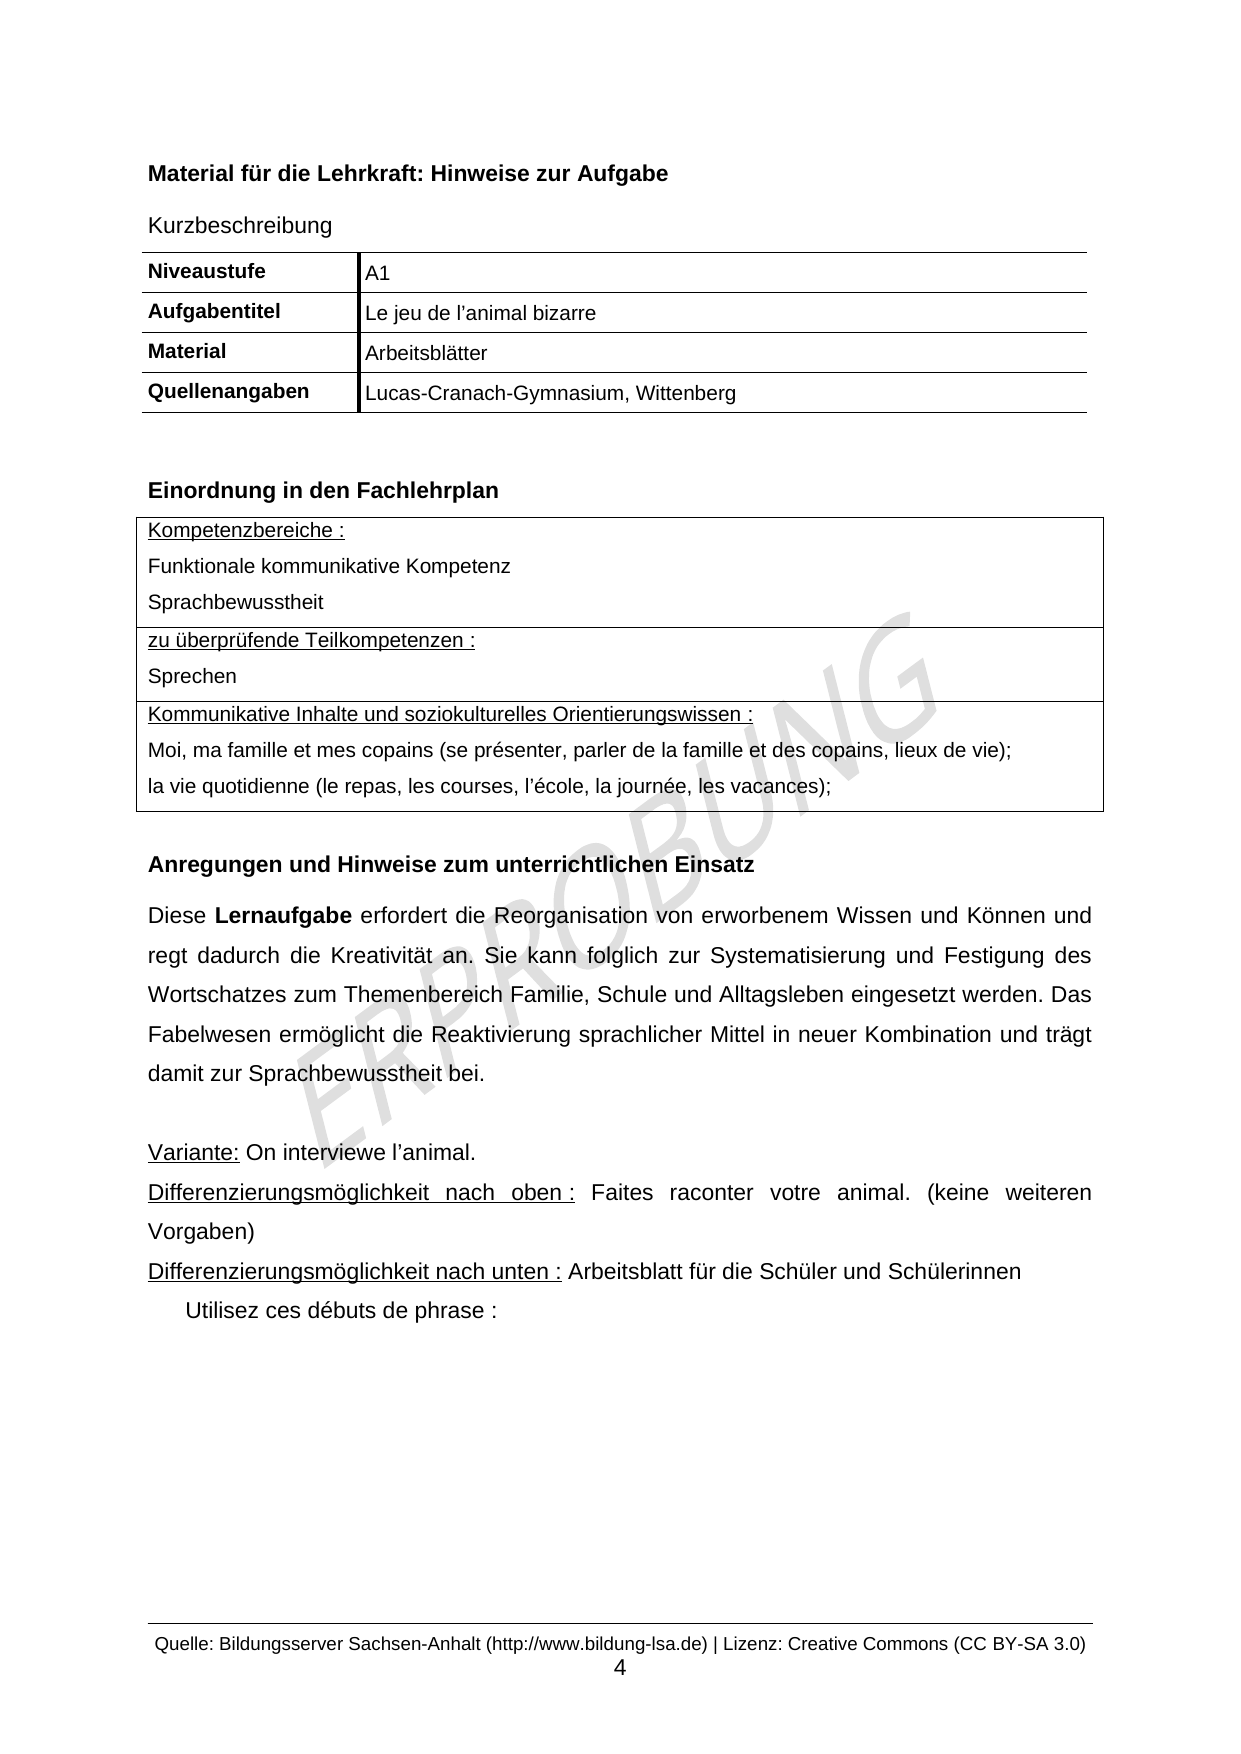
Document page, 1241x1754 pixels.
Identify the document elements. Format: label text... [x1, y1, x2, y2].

table_cell Quellenangaben [142, 373, 357, 412]
text Diese Lernaufgabe erfordert die Reorganisation von erworbenem Wissen und Können und regt dadurch die Kreativität an. Sie kann folglich zur Systematisierung und Festigung des Wortschatzes zum Themenbereich Familie, Schule und Alltagsleben eingesetzt werden. Das Fabelwesen ermöglicht die Reaktivierung sprachlicher Mittel in neuer Kombination und trägt damit zur Sprachbewusstheit bei. [148, 902, 1093, 1087]
table_cell Kommunikative Inhalte und soziokulturelles Orientierungswissen : Moi, ma famille et mes copains (se présenter, parler de la famille et des copains, lieux de vie); la vie quotidienne (le repas, les courses, l’école, la journée, les vacances); [137, 702, 1103, 811]
table_cell Arbeitsblätter [361, 333, 1087, 372]
text Variante: On interviewe l’animal. [148, 1139, 1093, 1166]
text Differenzierungsmöglichkeit nach unten : Arbeitsblatt für die Schüler und Schülerinnen [148, 1258, 1093, 1284]
text Kurzbeschreibung [148, 212, 1093, 238]
table_cell Le jeu de l’animal bizarre [361, 293, 1087, 332]
table_cell Aufgabentitel [142, 293, 357, 332]
table_cell zu überprüfende Teilkompetenzen : Sprechen [137, 628, 1103, 701]
text Material für die Lehrkraft: Hinweise zur Aufgabe [148, 160, 1093, 186]
table_header Niveaustufe [142, 253, 357, 292]
text Utilisez ces débuts de phrase : [185, 1297, 1093, 1324]
text Differenzierungsmöglichkeit nach oben : Faites raconter votre animal. (keine weiteren Vorgaben) [148, 1179, 1093, 1245]
text Anregungen und Hinweise zum unterrichtlichen Einsatz [148, 851, 1093, 877]
table_header A1 [361, 253, 1087, 292]
table_cell Material [142, 333, 357, 372]
table_header Kompetenzbereiche : Funktionale kommunikative Kompetenz Sprachbewusstheit [137, 518, 1103, 627]
text Einordnung in den Fachlehrplan [148, 477, 1093, 503]
table_cell Lucas-Cranach-Gymnasium, Wittenberg [361, 373, 1087, 412]
